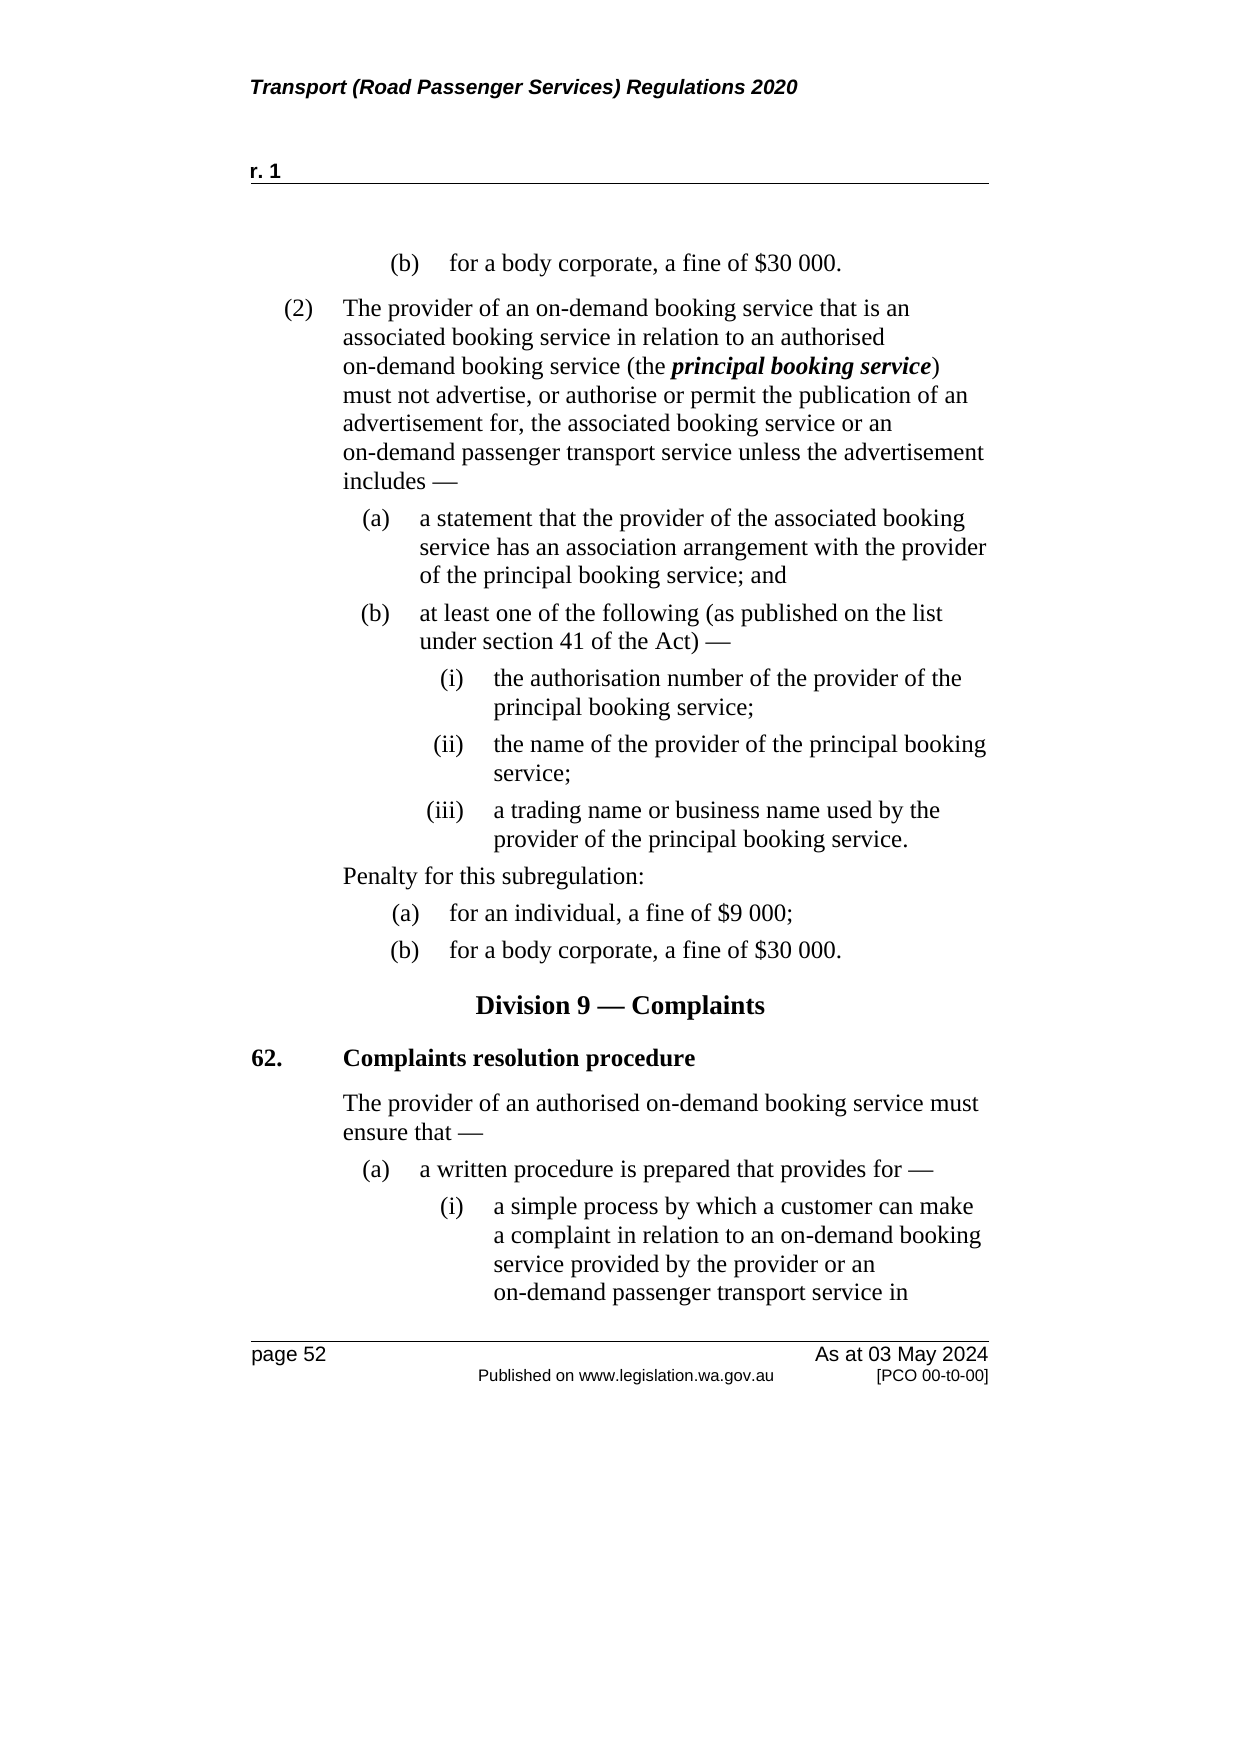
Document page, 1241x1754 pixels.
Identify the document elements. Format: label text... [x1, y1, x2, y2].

text (a) a statement that the provider of the associated booking service has an association arrangement with the provider of the principal booking service; and [251, 503, 989, 589]
text (2) The provider of an on-demand booking service that is an associated booking service in relation to an authorised on-demand booking service (the principal booking service) must not advertise, or authorise or permit the publication of an advertisement for, the associated booking service or an on-demand passenger transport service unless the advertisement includes — [251, 293, 989, 495]
text (a) for an individual, a fine of $9 000; [251, 898, 989, 927]
subtitle 62. Complaints resolution procedure [251, 1043, 989, 1072]
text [251, 1191, 989, 1306]
text (iii) a trading name or business name used by the provider of the principal booking service. [251, 795, 989, 853]
text (b) at least one of the following (as published on the list under section 41 of the Act) — [251, 598, 989, 655]
text (b) for a body corporate, a fine of $30 000. [251, 248, 989, 277]
text (ii) the name of the provider of the principal booking service; [251, 729, 989, 787]
text (b) for a body corporate, a fine of $30 000. [251, 935, 989, 964]
text Penalty for this subregulation: [251, 861, 989, 890]
text The provider of an authorised on-demand booking service must ensure that — [251, 1088, 989, 1146]
text (a) a written procedure is prepared that provides for — [251, 1154, 989, 1183]
text (i) the authorisation number of the provider of the principal booking service; [251, 663, 989, 721]
subtitle Division 9 — Complaints [251, 989, 989, 1020]
